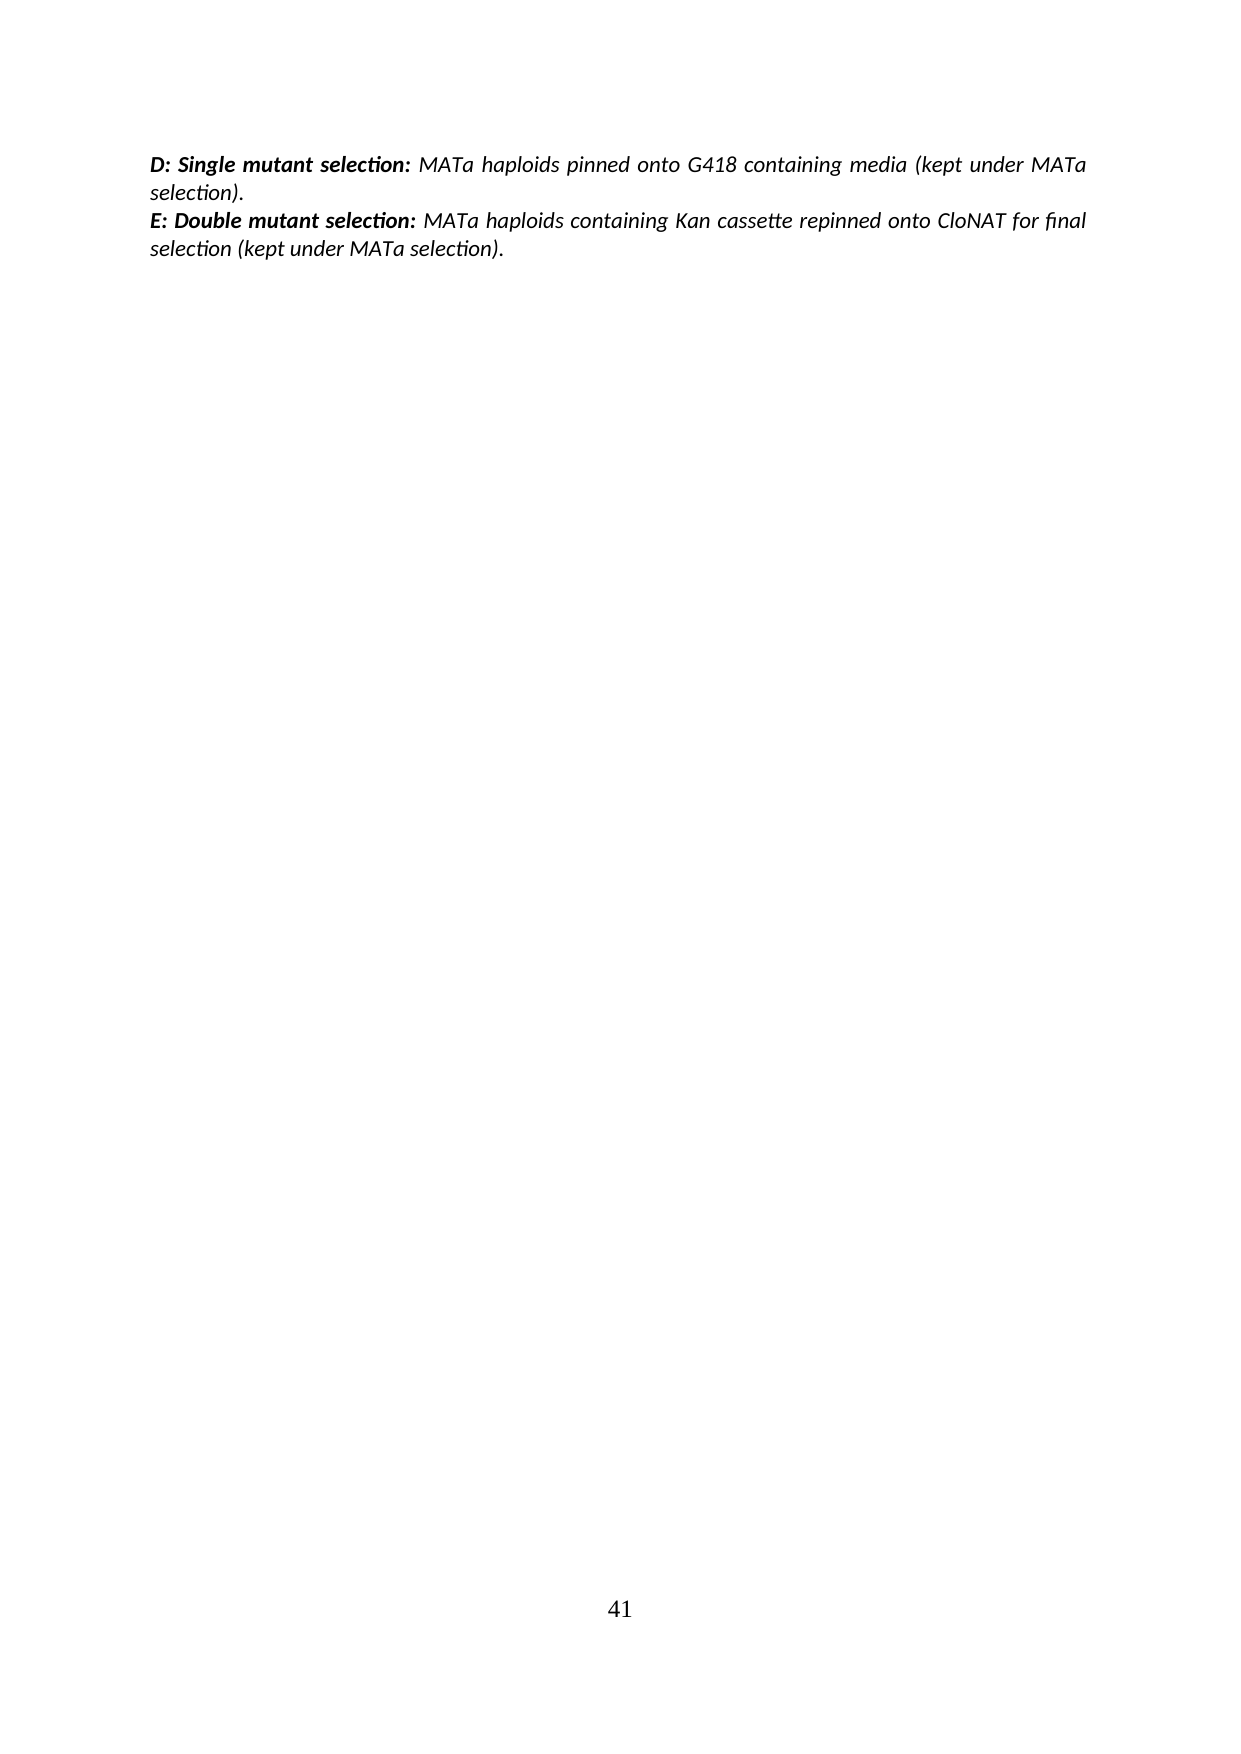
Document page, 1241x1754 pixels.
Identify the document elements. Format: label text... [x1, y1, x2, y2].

text E: Double mutant selection: MATa haploids containing Kan cassette repinned onto CloNAT for final selection (kept under MATa selection). [150, 206, 1090, 262]
text D: Single mutant selection: MATa haploids pinned onto G418 containing media (kept under MATa selection). [150, 150, 1090, 206]
